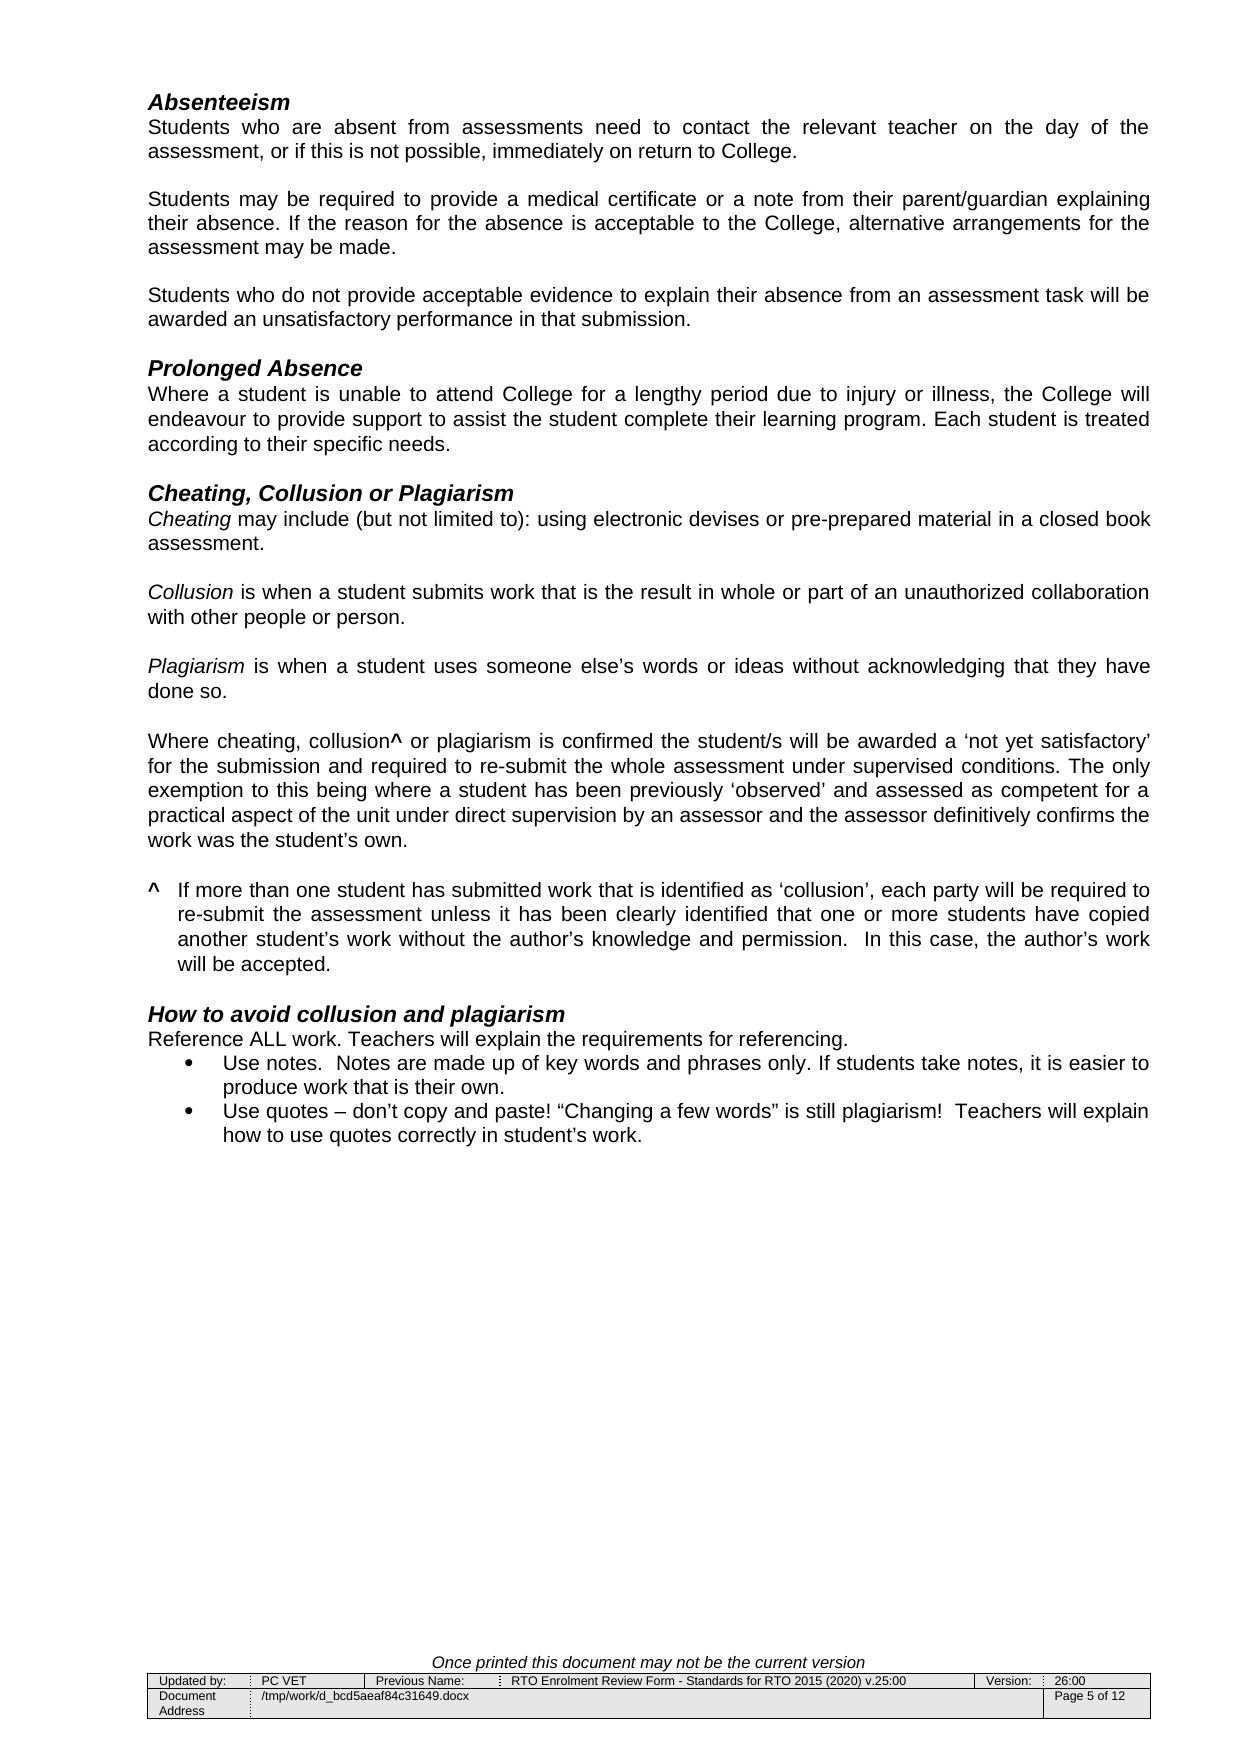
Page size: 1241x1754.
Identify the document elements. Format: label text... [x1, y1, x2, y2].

text ^ If more than one student has submitted work that is identified as ‘collusion’, each party will be required to re-submit the assessment unless it has been clearly identified that one or more students have copied another student’s work without the author’s knowledge and permission. In this case, the author’s work will be accepted. [148, 877, 1152, 976]
text Where a student is unable to attend College for a lengthy period due to injury or illness, the College will endeavour to provide support to assist the student complete their learning program. Each student is treated according to their specific needs. [148, 381, 1152, 455]
text Prolonged Absence [148, 354, 1152, 381]
text Where cheating, collusion^ or plagiarism is confirmed the student/s will be awarded a ‘not yet satisfactory’ for the submission and required to re-submit the whole assessment under supervised conditions. The only exemption to this being where a student has been previously ‘observed’ and assessed as competent for a practical aspect of the unit under direct supervision by an assessor and the assessor definitively confirms the work was the student’s own. [148, 728, 1152, 852]
text Students who are absent from assessments need to contact the relevant teacher on the day of the assessment, or if this is not possible, immediately on return to College. [148, 115, 1152, 163]
text Cheating may include (but not limited to): using electronic devises or pre-prepared material in a closed book assessment. [148, 506, 1152, 554]
text Collusion is when a student submits work that is the result in whole or part of an unauthorized collaboration with other people or person. [148, 579, 1152, 629]
text Students who do not provide acceptable evidence to explain their absence from an assessment task will be awarded an unsatisfactory performance in that submission. [148, 283, 1152, 331]
text Plagiarism is when a student uses someone else’s words or ideas without acknowledging that they have done so. [148, 653, 1152, 703]
text Cheating, Collusion or Plagiarism [148, 480, 1152, 506]
text Students may be required to provide a medical certificate or a note from their parent/guardian explaining their absence. If the reason for the absence is acceptable to the College, alternative arrangements for the assessment may be made. [148, 187, 1152, 259]
text Reference ALL work. Teachers will explain the requirements for referencing. [148, 1027, 1152, 1051]
text How to avoid collusion and plagiarism [148, 1001, 1152, 1027]
list Use notes. Notes are made up of key words and phrases only. If students take notes, it is easier to produce work that is their own. [185, 1051, 1152, 1099]
text Absenteeism [148, 89, 1152, 115]
list Use quotes – don’t copy and paste! “Changing a few words” is still plagiarism! Teachers will explain how to use quotes correctly in student’s work. [185, 1099, 1152, 1147]
